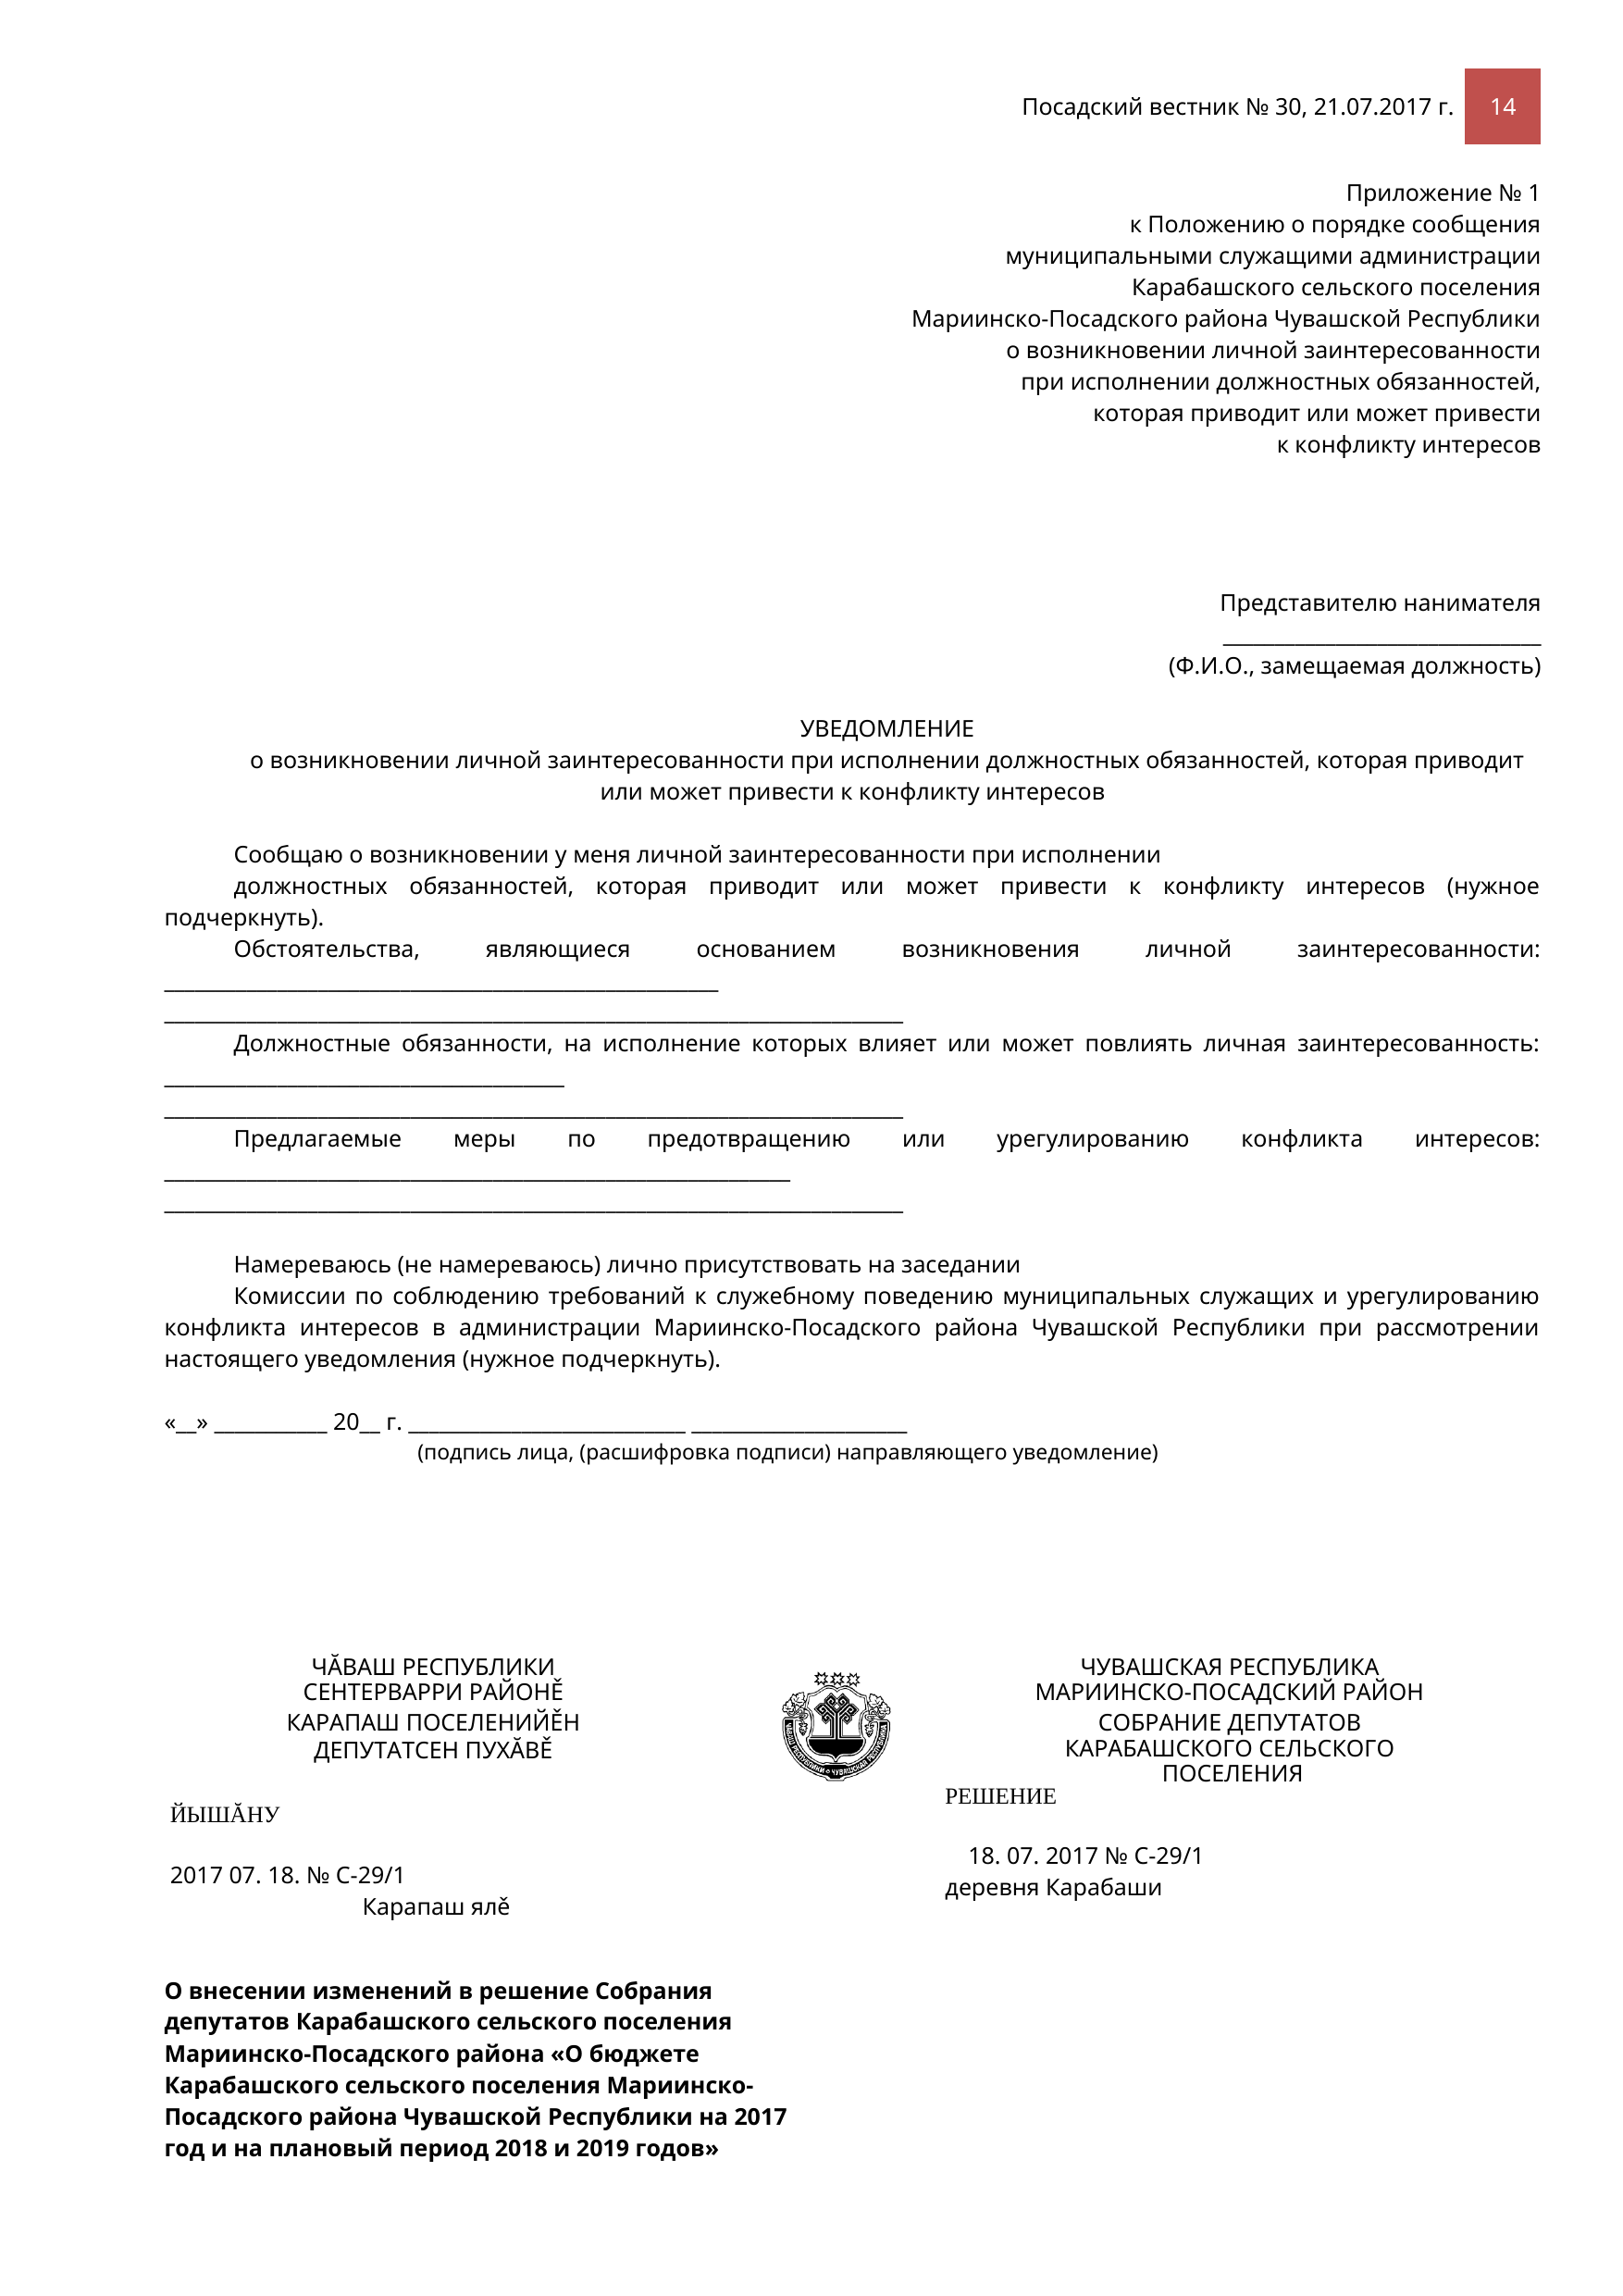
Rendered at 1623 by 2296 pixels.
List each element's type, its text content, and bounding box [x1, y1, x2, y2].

table_cell КАРАПАШ ПОСЕЛЕНИЙĚН ДЕПУТАТСЕН ПУХĂВĚ ЙЫШĂНУ 2017 07. 18. № С-29/1 Карапаш ялě [154, 1707, 712, 1942]
table_header ЧĂВАШ РЕСПУБЛИКИ Сентерварри РАЙОНĚ [154, 1656, 712, 1707]
text Предлагаемые меры по предотвращению или урегулированию конфликта интересов: _____________________________________________________________ [164, 1122, 1541, 1185]
picture [781, 1670, 891, 1781]
text о возникновении личной заинтересованности при исполнении должностных обязанностей, которая приводит или может привести к конфликту интересов [164, 743, 1541, 807]
text Представителю нанимателя [164, 586, 1541, 617]
text Приложение № 1 [164, 176, 1541, 207]
text (подпись лица, (расшифровка подписи) направляющего уведомление) [164, 1437, 1541, 1466]
text ________________________________________________________________________ [164, 1090, 1541, 1122]
text Сообщаю о возникновении у меня личной заинтересованности при исполнении [164, 838, 1541, 870]
table_cell СОБРАНИЕ ДЕПУТАТОВ КАРАБАШСКОГО СЕЛЬСКОГО ПОСЕЛЕНИЯ РЕШЕНИЕ 18. 07. 2017 № С-29/1 деревня Карабаши [929, 1707, 1530, 1942]
text к конфликту интересов [164, 428, 1541, 460]
text Комиссии по соблюдению требований к служебному поведению муниципальных служащих и урегулированию конфликта интересов в администрации Мариинско-Посадского района Чувашской Республики при рассмотрении настоящего уведомления (нужное подчеркнуть). [164, 1280, 1541, 1374]
text Карабашского сельского поселения [164, 271, 1541, 303]
text ________________________________________________________________________ [164, 996, 1541, 1027]
text Обстоятельства, являющиеся основанием возникновения личной заинтересованности: ______________________________________________________ [164, 933, 1541, 996]
text при исполнении должностных обязанностей, [164, 366, 1541, 397]
text Должностные обязанности, на исполнение которых влияет или может повлиять личная заинтересованность: _______________________________________ [164, 1027, 1541, 1090]
text Мариинско-Посадского района Чувашской Республики [164, 303, 1541, 334]
table_header [712, 1656, 928, 1942]
table_header ЧУВАШСКАЯ РЕСПУБЛИКА МАРИИНСКО-ПОСАДСКИЙ РАЙОН [929, 1656, 1530, 1707]
text Намереваюсь (не намереваюсь) лично присутствовать на заседании [164, 1247, 1541, 1280]
text (Ф.И.О., замещаемая должность) [164, 649, 1541, 680]
text муниципальными служащими администрации [164, 239, 1541, 271]
text О внесении изменений в решение Собрания депутатов Карабашского сельского поселения Мариинско-Посадского района «О бюджете Карабашского сельского поселения Мариинско-Посадского района Чувашской Республики на 2017 год и на плановый период 2018 и 2019 годов» [164, 1974, 820, 2163]
text о возникновении личной заинтересованности [164, 334, 1541, 366]
text УВЕДОМЛЕНИЕ [164, 712, 1541, 743]
text которая приводит или может привести [164, 397, 1541, 428]
text должностных обязанностей, которая приводит или может привести к конфликту интересов (нужное подчеркнуть). [164, 870, 1541, 933]
text «__» ___________ 20__ г. ___________________________ _____________________ [164, 1406, 1541, 1437]
text ________________________________________________________________________ [164, 1185, 1541, 1216]
text к Положению о порядке сообщения [164, 207, 1541, 239]
text _______________________________ [164, 617, 1541, 649]
